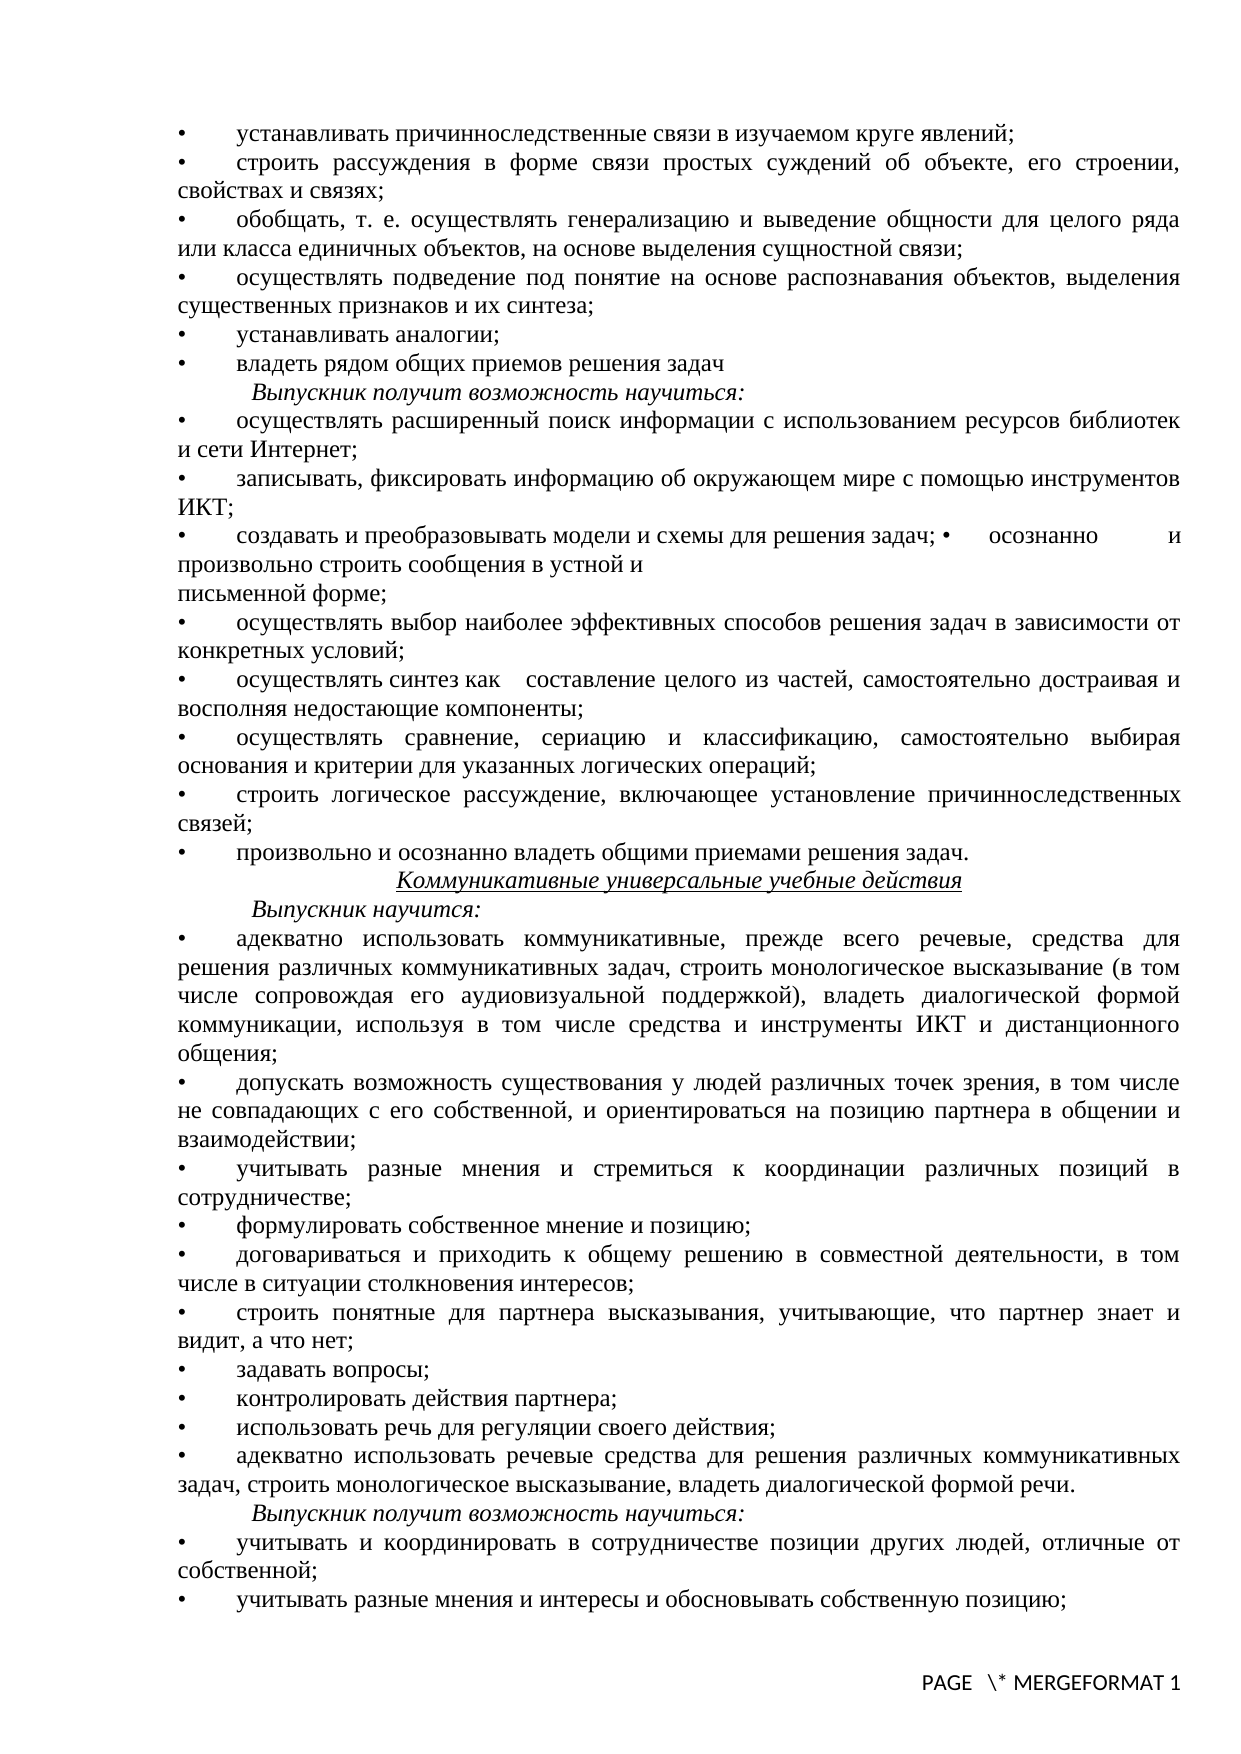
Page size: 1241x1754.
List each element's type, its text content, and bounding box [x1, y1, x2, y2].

text • допускать возможность существования у людей различных точек зрения, в том числе не совпадающих с его собственной, и ориентироваться на позицию партнера в общении и взаимодействии; [177, 1067, 1181, 1153]
text письменной форме; [177, 578, 1181, 607]
text • владеть рядом общих приемов решения задач [177, 348, 1181, 377]
text Выпускник получит возможность научиться: [177, 1498, 1181, 1527]
text • осуществлять подведение под понятие на основе распознавания объектов, выделения существенных признаков и их синтеза; [177, 262, 1181, 319]
text • устанавливать причинноследственные связи в изучаемом круге явлений; [177, 118, 1181, 147]
text • адекватно использовать коммуникативные, прежде всего речевые, средства для решения различных коммуникативных задач, строить монологическое высказывание (в том числе сопровождая его аудиовизуальной поддержкой), владеть диалогической формой коммуникации, используя в том числе средства и инструменты ИКТ и дистанционного общения; [177, 923, 1181, 1067]
text • договариваться и приходить к общему решению в совместной деятельности, в том числе в ситуации столкновения интересов; [177, 1239, 1181, 1297]
text • использовать речь для регуляции своего действия; [177, 1412, 1181, 1441]
text • задавать вопросы; [177, 1354, 1181, 1383]
text Выпускник научится: [177, 894, 1181, 923]
text • произвольно и осознанно владеть общими приемами решения задач. [177, 837, 1181, 866]
text • обобщать, т. е. осуществлять генерализацию и выведение общности для целого ряда или класса единичных объектов, на основе выделения сущностной связи; [177, 204, 1181, 262]
text • создавать и преобразовывать модели и схемы для решения задач; • осознанно и произвольно строить сообщения в устной и [177, 521, 1181, 578]
text • учитывать разные мнения и интересы и обосновывать собственную позицию; [177, 1584, 1181, 1613]
text • осуществлять сравнение, сериацию и классификацию, самостоятельно выбирая основания и критерии для указанных логических операций; [177, 722, 1181, 779]
text • адекватно использовать речевые средства для решения различных коммуникативных задач, строить монологическое высказывание, владеть диалогической формой речи. [177, 1441, 1181, 1498]
text • устанавливать аналогии; [177, 319, 1181, 348]
text • строить рассуждения в форме связи простых суждений об объекте, его строении, свойствах и связях; [177, 147, 1181, 204]
text Выпускник получит возможность научиться: [177, 377, 1181, 406]
text • учитывать разные мнения и стремиться к координации различных позиций в сотрудничестве; [177, 1153, 1181, 1211]
text • осуществлять расширенный поиск информации с использованием ресурсов библиотек и сети Интернет; [177, 406, 1181, 463]
text Коммуникативные универсальные учебные действия [177, 866, 1181, 894]
text • строить понятные для партнера высказывания, учитывающие, что партнер знает и видит, а что нет; [177, 1297, 1181, 1354]
text • записывать, фиксировать информацию об окружающем мире с помощью инструментов ИКТ; [177, 463, 1181, 521]
text • формулировать собственное мнение и позицию; [177, 1211, 1181, 1239]
text • осуществлять синтез как составление целого из частей, самостоятельно достраивая и восполняя недостающие компоненты; [177, 664, 1181, 722]
text • контролировать действия партнера; [177, 1383, 1181, 1412]
text • осуществлять выбор наиболее эффективных способов решения задач в зависимости от конкретных условий; [177, 607, 1181, 664]
text • учитывать и координировать в сотрудничестве позиции других людей, отличные от собственной; [177, 1527, 1181, 1584]
text • строить логическое рассуждение, включающее установление причинноследственных связей; [177, 779, 1181, 837]
